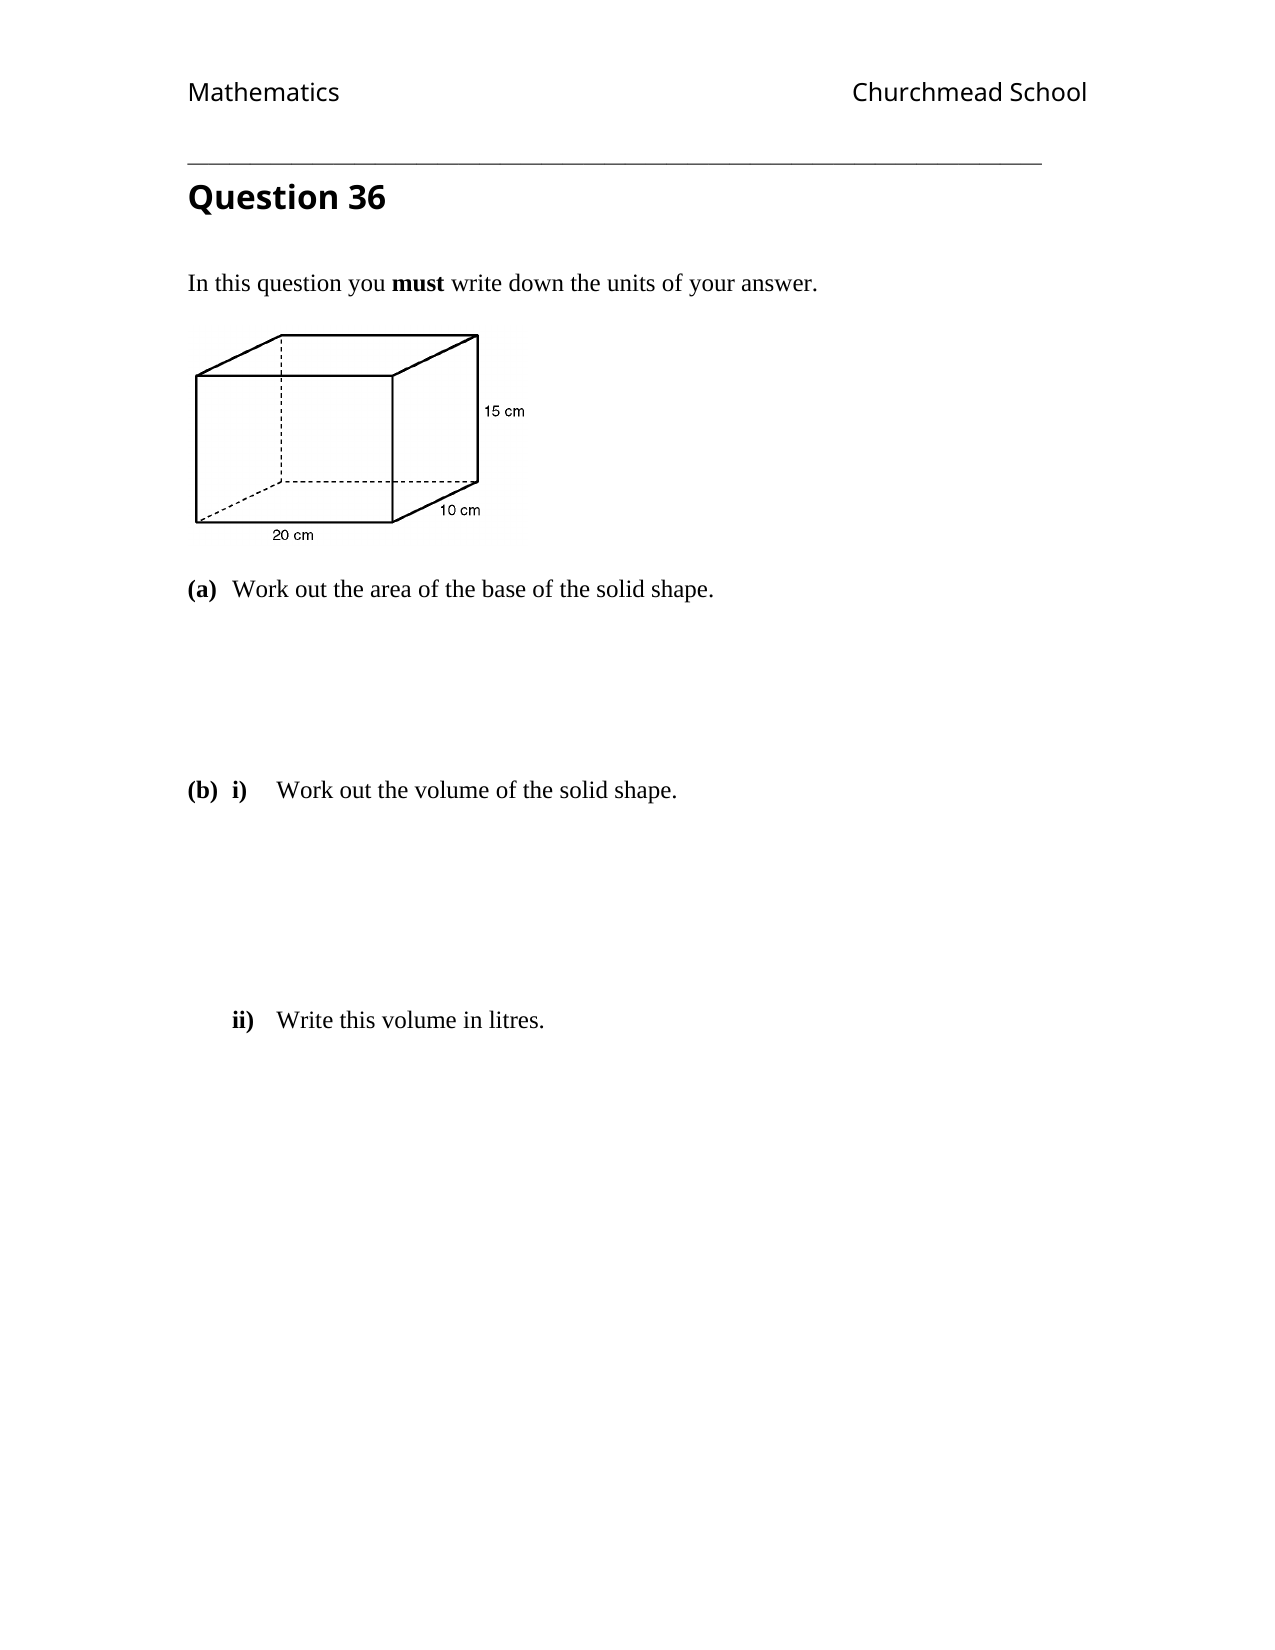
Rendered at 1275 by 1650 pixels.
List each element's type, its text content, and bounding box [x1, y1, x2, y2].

text ii) Write this volume in litres. [187, 1005, 1087, 1034]
picture [187, 325, 529, 546]
text In this question you must write down the units of your answer. [187, 268, 1087, 296]
text ————————————————————————————————————————— [187, 150, 1087, 174]
subtitle Question 36 [187, 174, 1087, 219]
text (b) i) Work out the volume of the solid shape. [187, 775, 1087, 804]
text (a) Work out the area of the base of the solid shape. [187, 574, 1087, 603]
